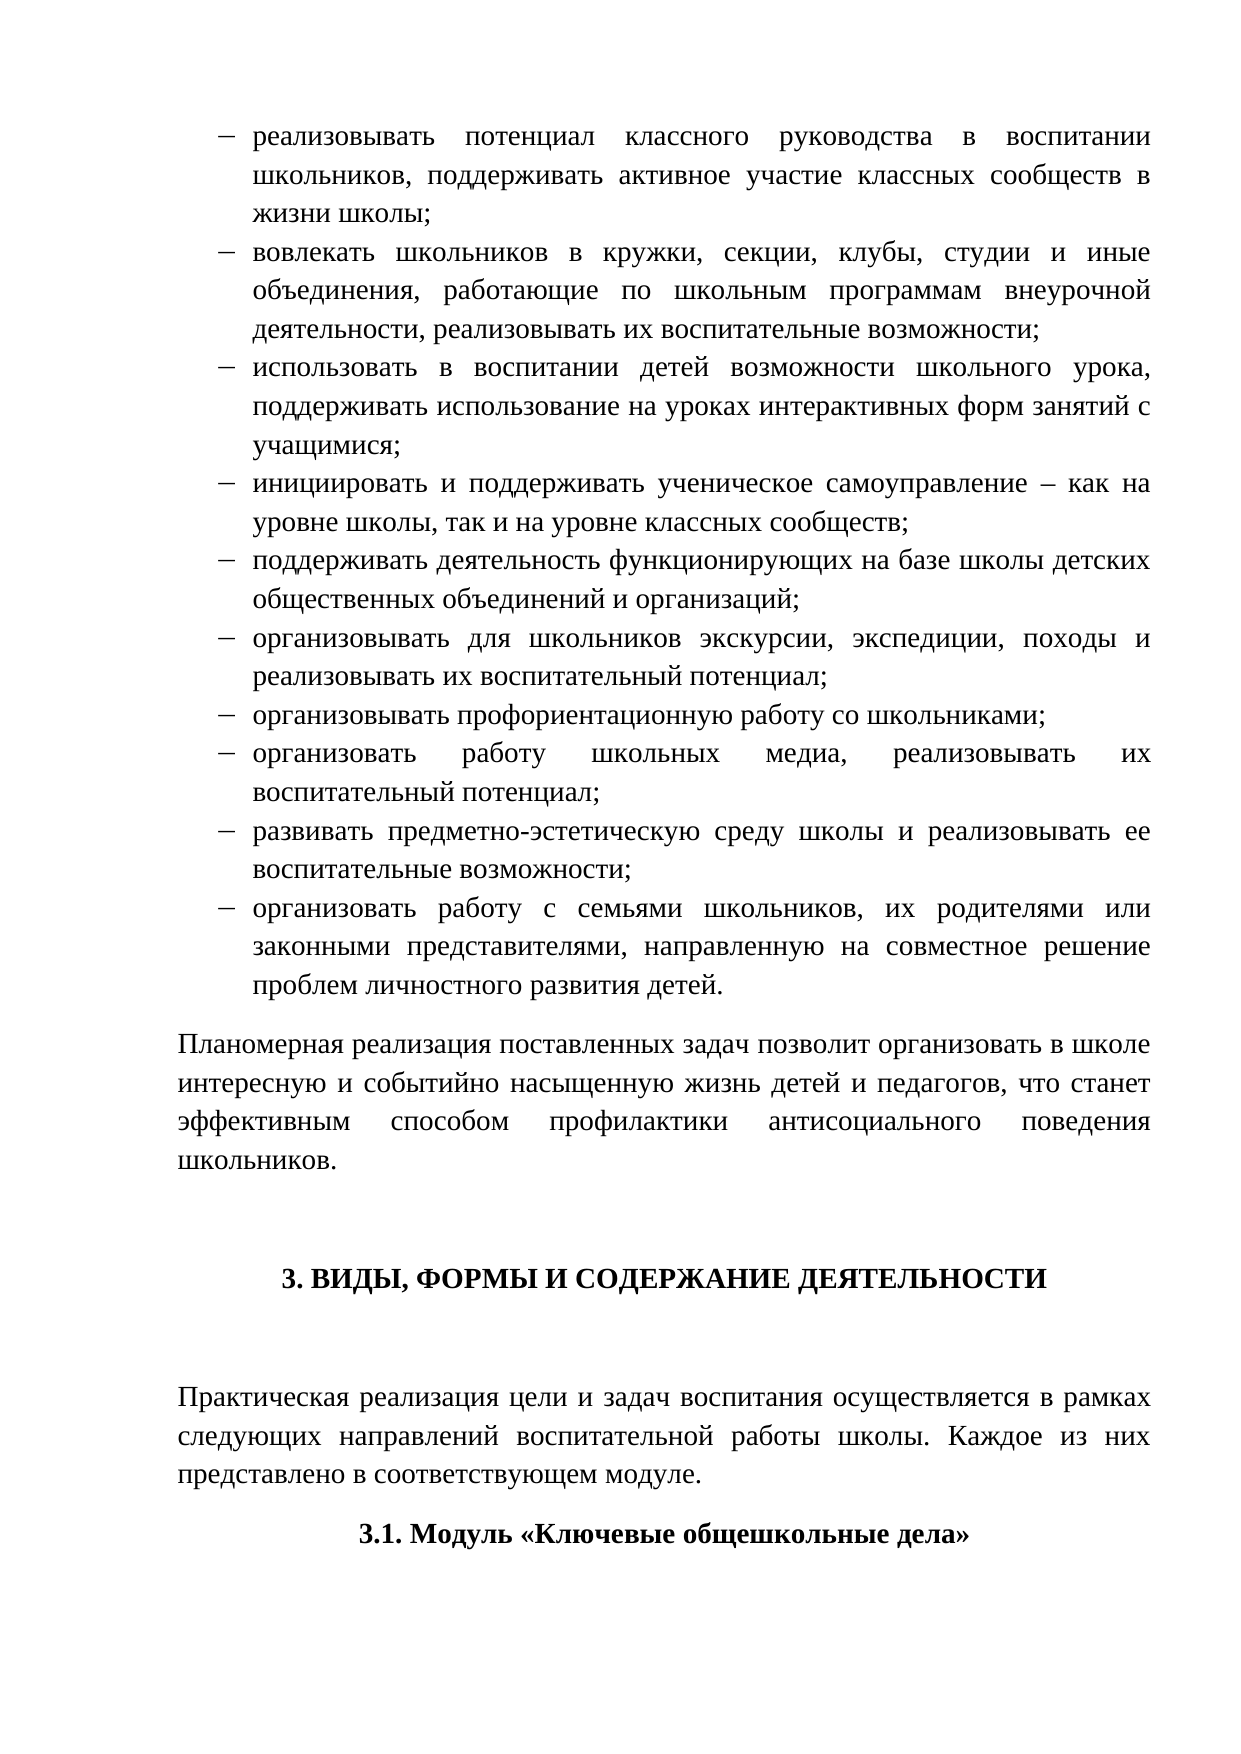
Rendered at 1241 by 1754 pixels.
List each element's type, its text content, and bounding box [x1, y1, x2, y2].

list реализовывать потенциал классного руководства в воспитании школьников, поддерживать активное участие классных сообществ в жизни школы; [215, 118, 1152, 229]
list инициировать и поддерживать ученическое самоуправление – как на уровне школы, так и на уровне классных сообществ; [215, 465, 1152, 537]
list поддерживать деятельность функционирующих на базе школы детских общественных объединений и организаций; [215, 542, 1152, 615]
list организовывать для школьников экскурсии, экспедиции, походы и реализовывать их воспитательный потенциал; [215, 620, 1152, 692]
list развивать предметно-эстетическую среду школы и реализовывать ее воспитательные возможности; [215, 813, 1152, 885]
list вовлекать школьников в кружки, секции, клубы, студии и иные объединения, работающие по школьным программам внеурочной деятельности, реализовывать их воспитательные возможности; [215, 234, 1152, 344]
list организовывать профориентационную работу со школьниками; [215, 697, 1152, 731]
text 3.1. Модуль «Ключевые общешкольные дела» [177, 1516, 1152, 1549]
list организовать работу школьных медиа, реализовывать их воспитательный потенциал; [215, 736, 1152, 808]
list организовать работу с семьями школьников, их родителями или законными представителями, направленную на совместное решение проблем личностного развития детей. [215, 890, 1152, 1001]
list использовать в воспитании детей возможности школьного урока, поддерживать использование на уроках интерактивных форм занятий с учащимися; [215, 349, 1152, 460]
text 3. ВИДЫ, ФОРМЫ И СОДЕРЖАНИЕ ДЕЯТЕЛЬНОСТИ [177, 1261, 1152, 1294]
text Практическая реализация цели и задач воспитания осуществляется в рамках следующих направлений воспитательной работы школы. Каждое из них представлено в соответствующем модуле. [177, 1379, 1152, 1490]
text Планомерная реализация поставленных задач позволит организовать в школе интересную и событийно насыщенную жизнь детей и педагогов, что станет эффективным способом профилактики антисоциального поведения школьников. [177, 1026, 1152, 1176]
